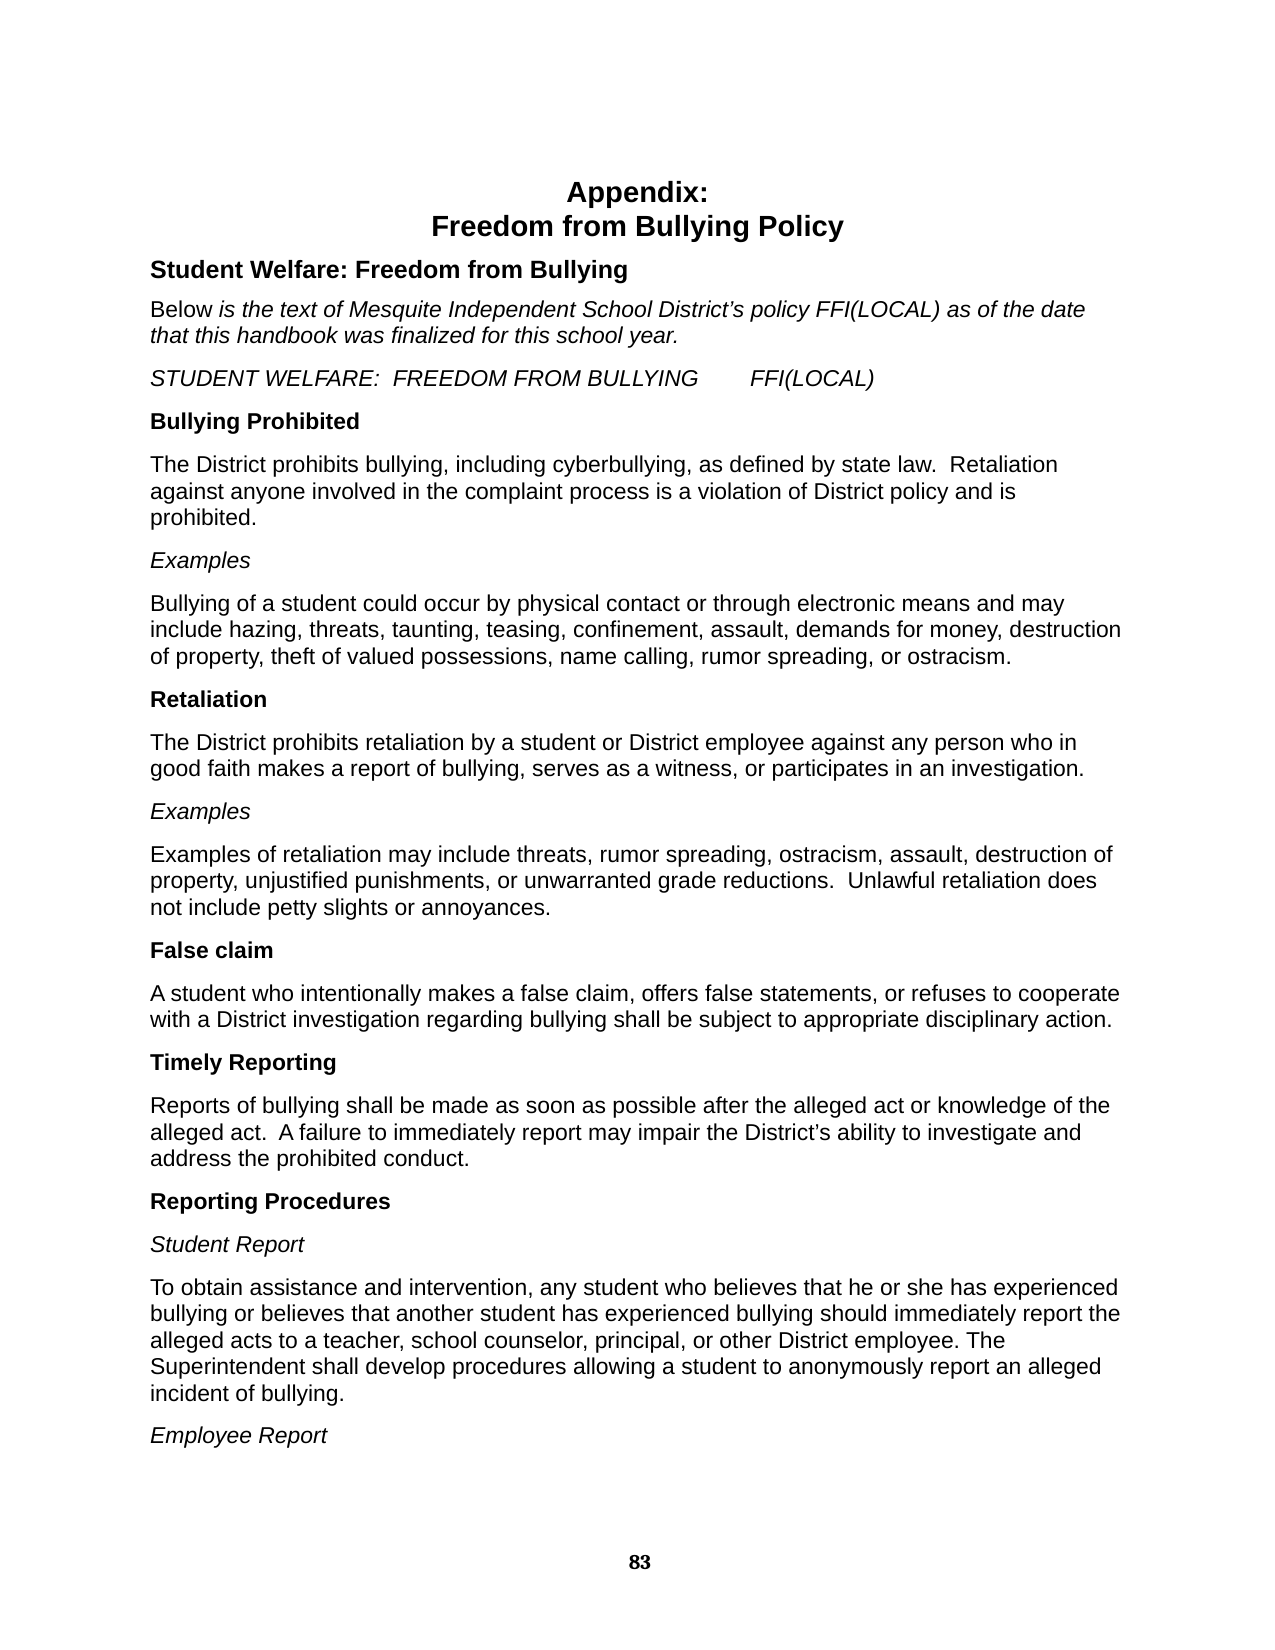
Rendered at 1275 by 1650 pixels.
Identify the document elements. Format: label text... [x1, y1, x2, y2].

text Bullying Prohibited [150, 408, 1125, 434]
subtitle Student Welfare: Freedom from Bullying [150, 254, 1125, 283]
text Employee Report [150, 1422, 1125, 1449]
text Examples [150, 798, 1125, 824]
text Examples [150, 547, 1125, 573]
text To obtain assistance and intervention, any student who believes that he or she has experienced bullying or believes that another student has experienced bullying should immediately report the alleged acts to a teacher, school counselor, principal, or other District employee. The Superintendent shall develop procedures allowing a student to anonymously report an alleged incident of bullying. [150, 1274, 1125, 1406]
text Reports of bullying shall be made as soon as possible after the alleged act or knowledge of the alleged act. A failure to immediately report may impair the District’s ability to investigate and address the prohibited conduct. [150, 1092, 1125, 1171]
text A student who intentionally makes a false claim, offers false statements, or refuses to cooperate with a District investigation regarding bullying shall be subject to appropriate disciplinary action. [150, 980, 1125, 1033]
text STUDENT WELFARE: FREEDOM FROM BULLYING FFI(LOCAL) [150, 365, 1125, 392]
text Bullying of a student could occur by physical contact or through electronic means and may include hazing, threats, taunting, teasing, confinement, assault, demands for money, destruction of property, theft of valued possessions, name calling, rumor spreading, or ostracism. [150, 590, 1125, 669]
text Student Report [150, 1231, 1125, 1257]
text Below is the text of Mesquite Independent School District’s policy FFI(LOCAL) as of the date that this handbook was finalized for this school year. [150, 296, 1125, 348]
text Retaliation [150, 686, 1125, 712]
text False claim [150, 937, 1125, 963]
text The District prohibits bullying, including cyberbullying, as defined by state law. Retaliation against anyone involved in the complaint process is a violation of District policy and is prohibited. [150, 451, 1125, 530]
text Examples of retaliation may include threats, rumor spreading, ostracism, assault, destruction of property, unjustified punishments, or unwarranted grade reductions. Unlawful retaliation does not include petty slights or annoyances. [150, 841, 1125, 920]
text The District prohibits retaliation by a student or District employee against any person who in good faith makes a report of bullying, serves as a witness, or participates in an investigation. [150, 729, 1125, 781]
subtitle Appendix: Freedom from Bullying Policy [150, 175, 1125, 242]
text Reporting Procedures [150, 1188, 1125, 1214]
text Timely Reporting [150, 1049, 1125, 1076]
